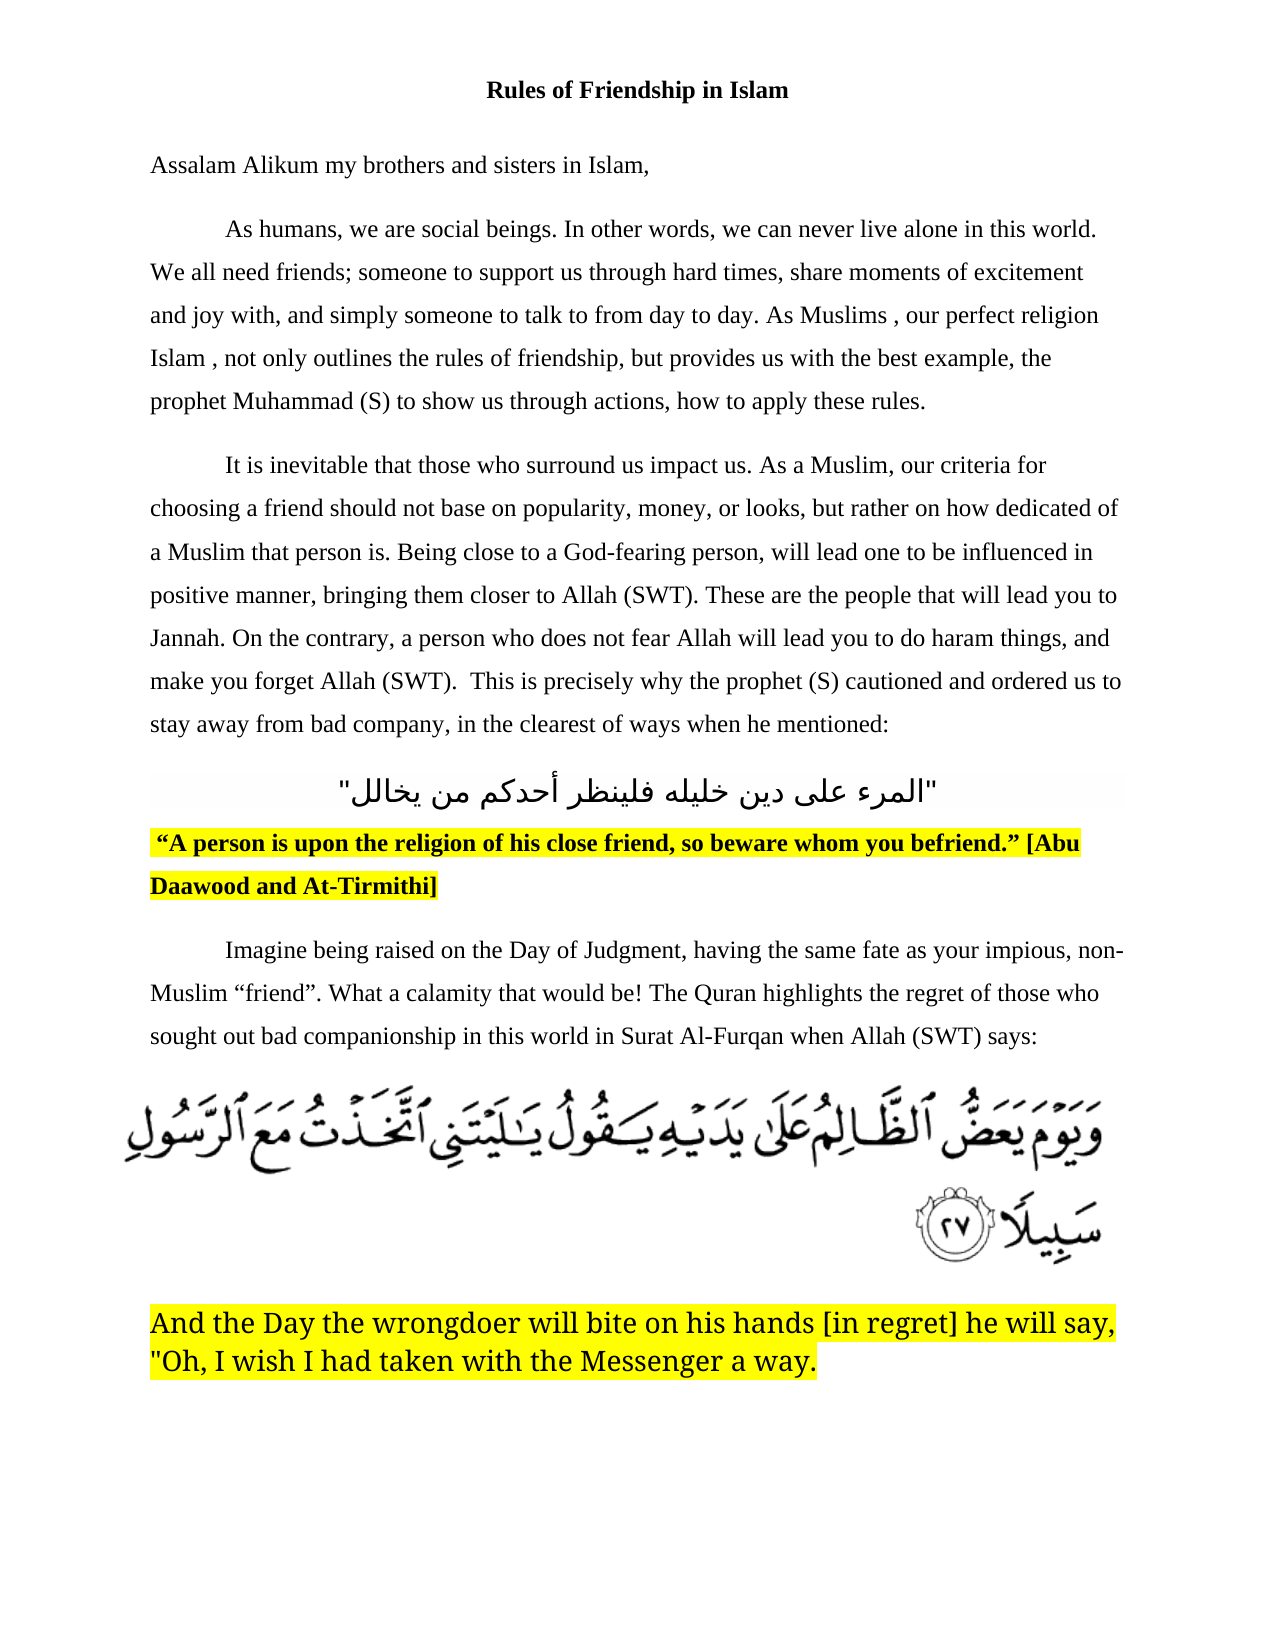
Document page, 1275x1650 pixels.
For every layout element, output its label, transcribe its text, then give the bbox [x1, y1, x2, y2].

text And the Day the wrongdoer will bite on his hands [in regret] he will say, "Oh, I wish I had taken with the Messenger a way. [150, 1303, 1125, 1380]
text Imagine being raised on the Day of Judgment, having the same fate as your impious, non-Muslim “friend”. What a calamity that would be! The Quran highlights the regret of those who sought out bad companionship in this world in Surat Al-Furqan when Allah (SWT) says: [150, 935, 1125, 1050]
text As humans, we are social beings. In other words, we can never live alone in this world. We all need friends; someone to support us through hard times, share moments of excitement and joy with, and simply someone to talk to from day to day. As Muslims , our perfect religion Islam , not only outlines the rules of friendship, but provides us with the best example, the prophet Muhammad (S) to show us through actions, how to apply these rules. [150, 214, 1125, 415]
text It is inevitable that those who surround us impact us. As a Muslim, our criteria for choosing a friend should not base on popularity, money, or looks, but rather on how dedicated of a Muslim that person is. Being close to a God-fearing person, will lead one to be influenced in positive manner, bringing them closer to Allah (SWT). These are the people that will lead you to Jannah. On the contrary, a person who does not fear Allah will lead you to do haram things, and make you forget Allah (SWT). This is precisely why the prophet (S) cautioned and ordered us to stay away from bad company, in the clearest of ways when he mentioned: [150, 450, 1125, 738]
text Assalam Alikum my brothers and sisters in Islam, [150, 150, 1125, 179]
text "المرء على دين خليله فلينظر أحدكم من يخالل" [150, 773, 1125, 809]
text “A person is upon the religion of his close friend, so beware whom you befriend.” [Abu Daawood and At-Tirmithi] [150, 828, 1125, 900]
